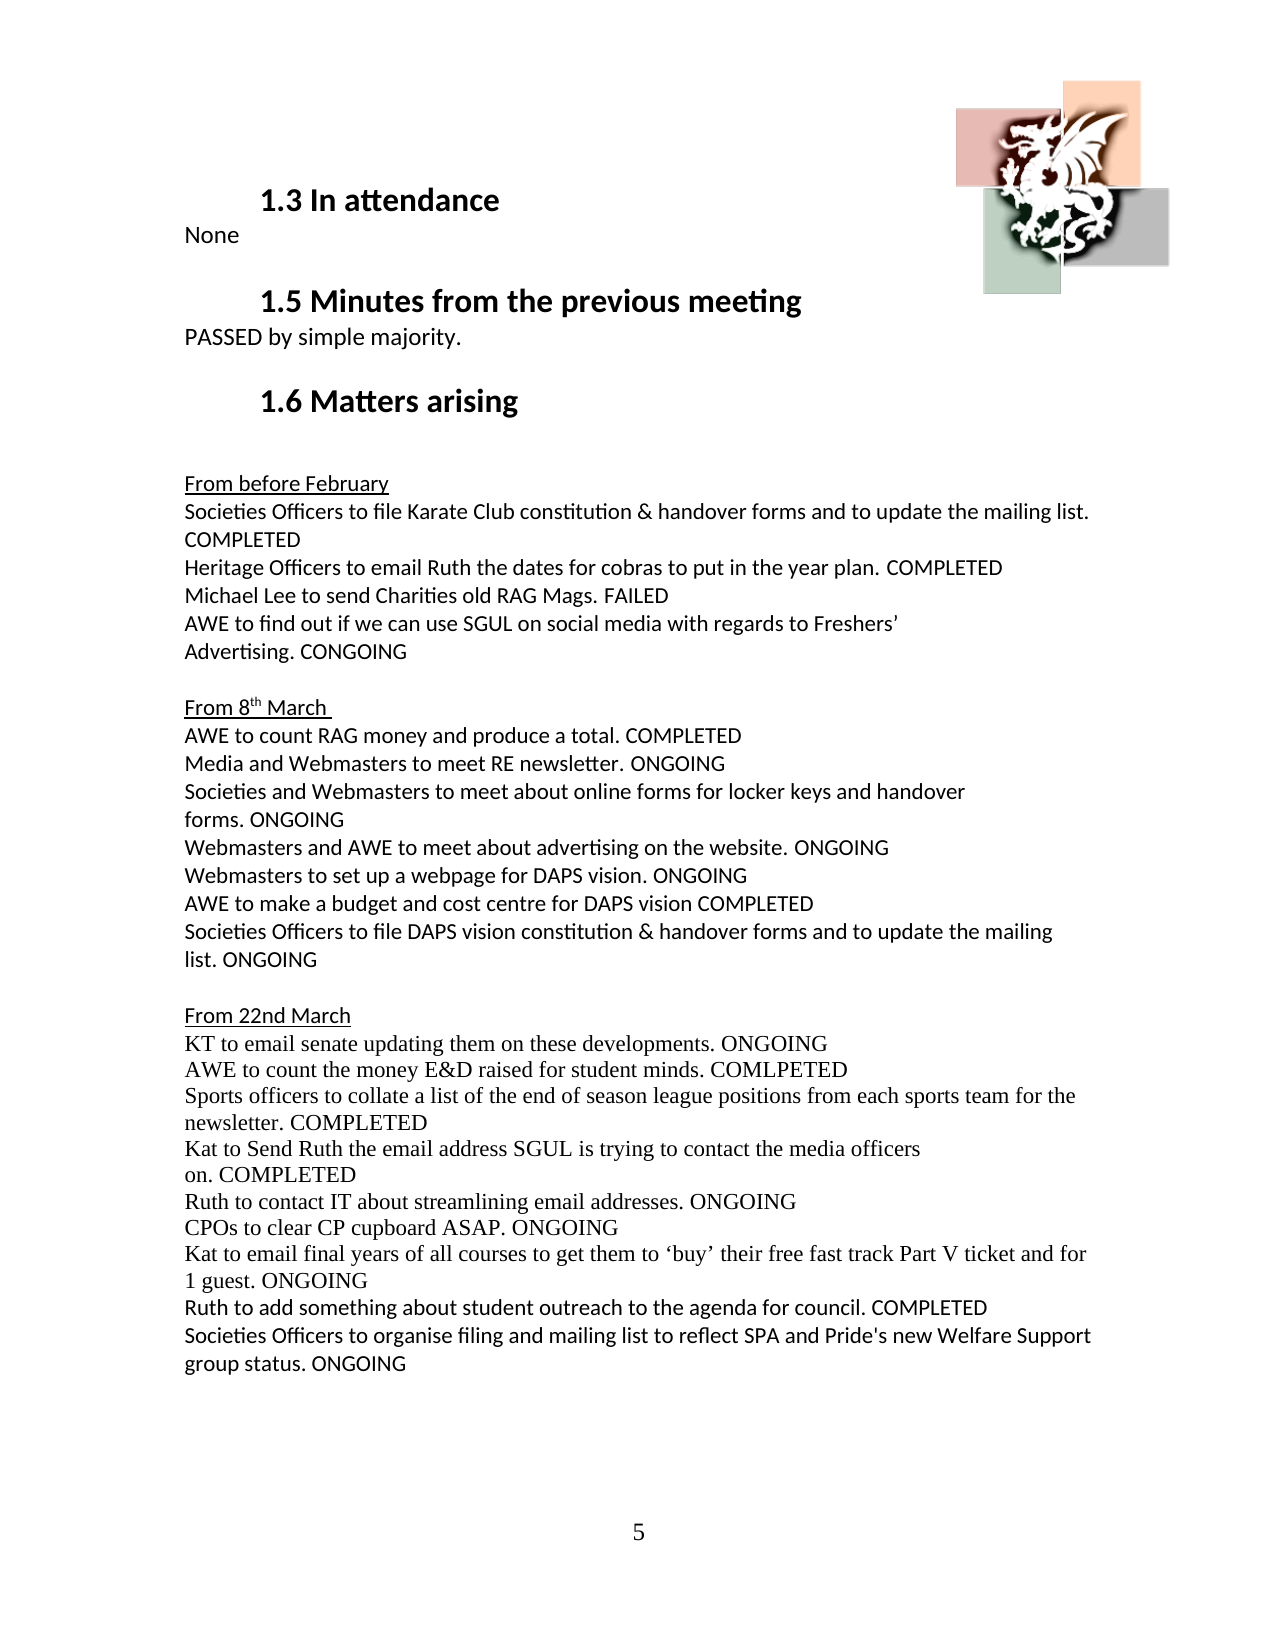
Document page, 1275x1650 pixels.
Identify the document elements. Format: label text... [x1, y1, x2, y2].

text None [184, 219, 1093, 250]
text Heritage Officers to email Ruth the dates for cobras to put in the year plan. COMPLETED [184, 553, 1093, 581]
text KT to email senate updating them on these developments. ONGOING [184, 1029, 1093, 1056]
text Webmasters and AWE to meet about advertising on the website. ONGOING [184, 833, 1093, 861]
text Ruth to contact IT about streamlining email addresses. ONGOING [184, 1188, 1093, 1214]
text From 8th March [184, 693, 1093, 721]
text CPOs to clear CP cupboard ASAP. ONGOING [184, 1214, 1093, 1240]
text Sports officers to collate a list of the end of season league positions from each sports team for the newsletter. COMPLETED [184, 1082, 1093, 1135]
text AWE to count RAG money and produce a total. COMPLETED [184, 721, 1093, 749]
list PASSED by simple majority. [184, 321, 1093, 352]
text AWE to find out if we can use SGUL on social media with regards to Freshers’ Advertising. CONGOING [184, 609, 1093, 665]
list 1.6 Matters arising [259, 381, 1093, 421]
text Societies Officers to file DAPS vision constitution & handover forms and to update the mailing list. ONGOING [184, 917, 1093, 973]
text Societies and Webmasters to meet about online forms for locker keys and handover forms. ONGOING [184, 777, 1093, 833]
text Michael Lee to send Charities old RAG Mags. FAILED [184, 581, 1093, 609]
text AWE to count the money E&D raised for student minds. COMLPETED [184, 1056, 1093, 1082]
text Kat to Send Ruth the email address SGUL is trying to contact the media officers on. COMPLETED [184, 1135, 1093, 1188]
text Kat to email final years of all courses to get them to ‘buy’ their free fast track Part V ticket and for 1 guest. ONGOING [184, 1240, 1093, 1293]
picture [951, 77, 1179, 298]
text From before February [184, 469, 1093, 497]
text AWE to make a budget and cost centre for DAPS vision COMPLETED [184, 889, 1093, 917]
text Societies Officers to organise filing and mailing list to reflect SPA and Pride's new Welfare Support group status. ONGOING [184, 1321, 1093, 1377]
text Ruth to add something about student outreach to the agenda for council. COMPLETED [184, 1293, 1093, 1321]
text Webmasters to set up a webpage for DAPS vision. ONGOING [184, 861, 1093, 889]
text Media and Webmasters to meet RE newsletter. ONGOING [184, 749, 1093, 777]
list 1.3 In attendance [259, 179, 1093, 219]
text Societies Officers to file Karate Club constitution & handover forms and to update the mailing list. COMPLETED [184, 497, 1093, 553]
text From 22nd March [184, 1002, 1093, 1029]
list 1.5 Minutes from the previous meeting [259, 281, 1093, 321]
